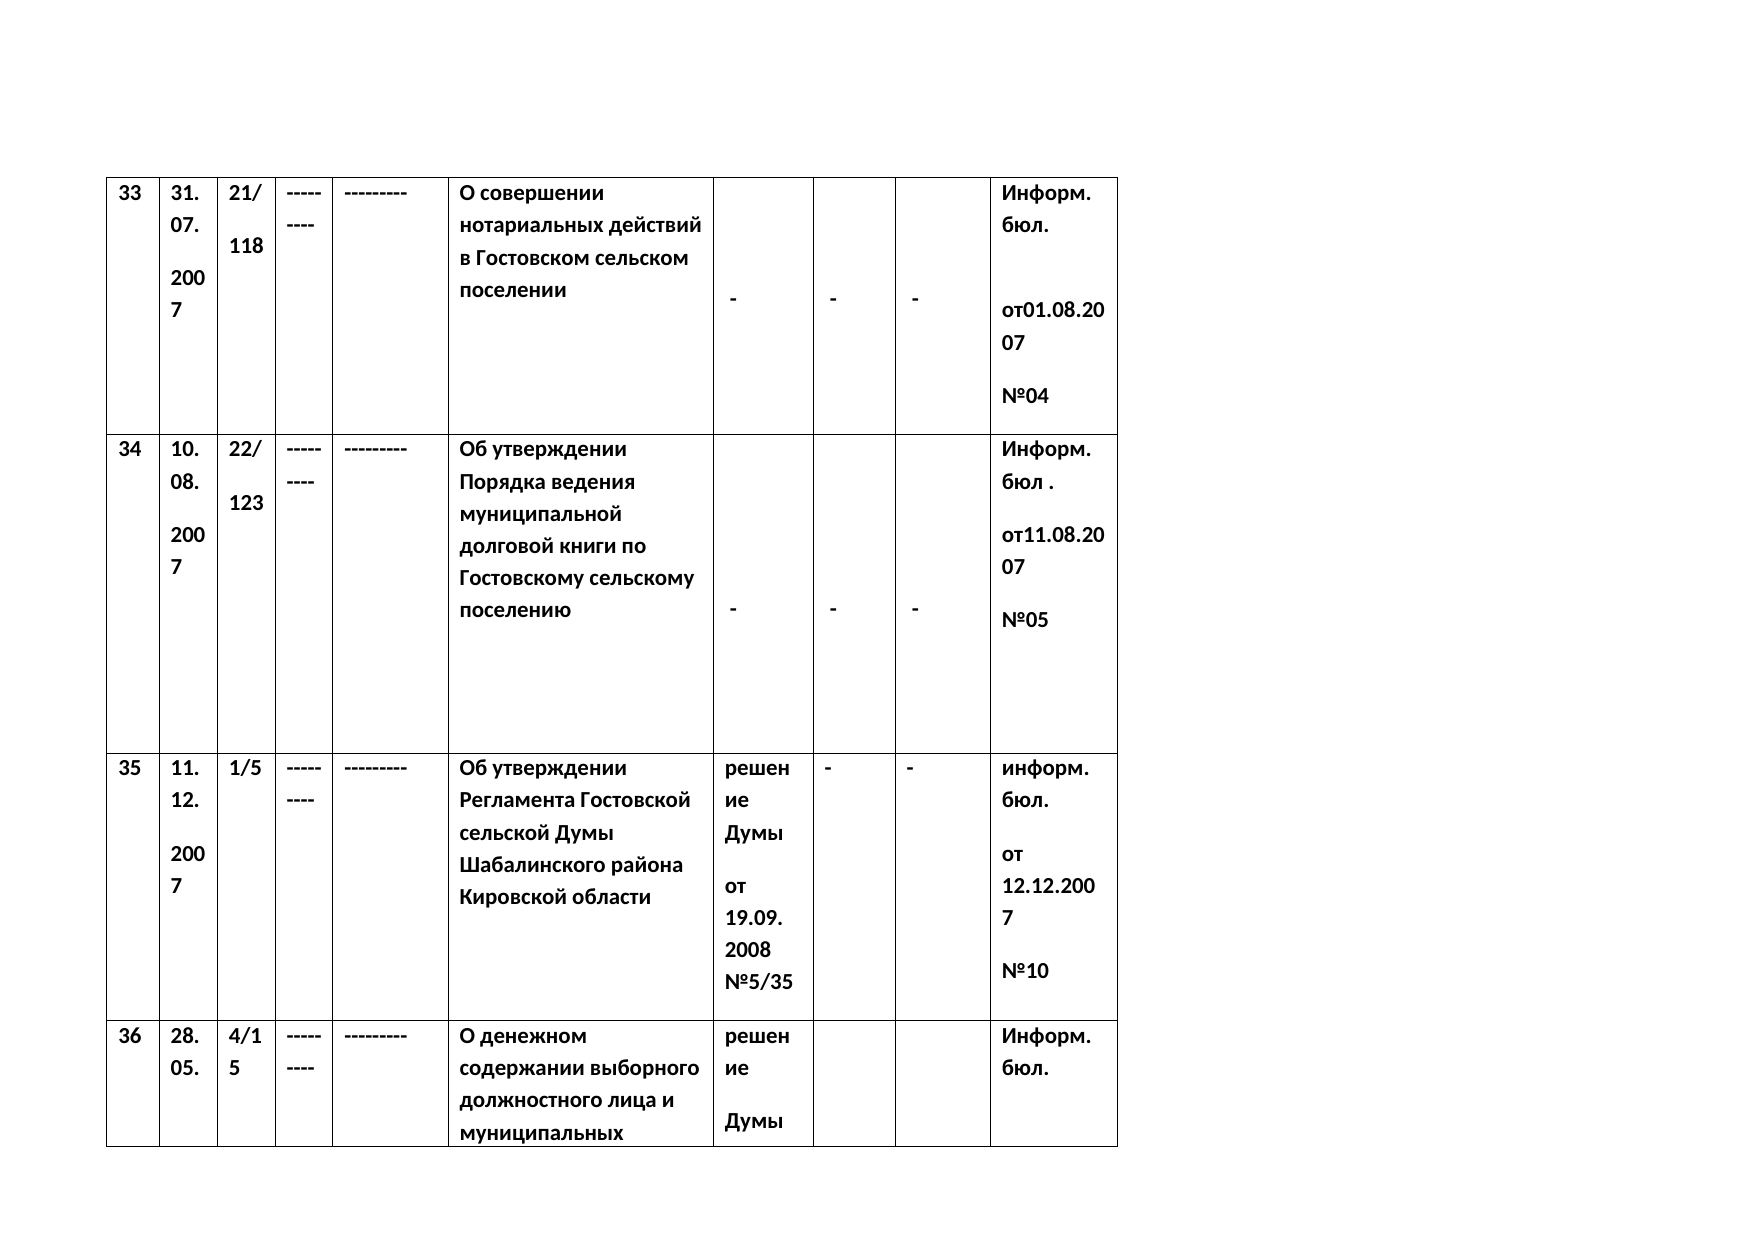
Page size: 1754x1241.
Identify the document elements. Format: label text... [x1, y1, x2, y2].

table_cell --------- [276, 435, 332, 752]
table_cell 33 [107, 178, 159, 433]
table_cell 31.07. 2007 [160, 178, 217, 433]
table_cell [449, 1021, 713, 1146]
table_cell Информ. бюл. от01.08.2007 №04 [991, 178, 1117, 433]
table_cell 34 [107, 435, 159, 752]
table_cell 22/ 123 [218, 435, 275, 752]
table_cell О совершении нотариальных действий в Гостовском сельском поселении [449, 178, 713, 433]
table_cell 10.08. 2007 [160, 435, 217, 752]
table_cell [991, 1021, 1117, 1146]
table_cell - [896, 435, 990, 752]
table_cell --------- [276, 1021, 332, 1146]
table_cell --------- [333, 1021, 448, 1146]
table_cell --------- [333, 435, 448, 752]
table_cell 11.12. 2007 [160, 754, 217, 1020]
table_cell - [896, 178, 990, 433]
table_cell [714, 1021, 813, 1146]
table_cell --------- [333, 178, 448, 433]
table_cell - [814, 1021, 895, 1146]
table_cell --------- [276, 754, 332, 1020]
table_cell --------- [276, 178, 332, 433]
table_cell 28.05. 2008 [160, 1021, 217, 1146]
table_cell 35 [107, 754, 159, 1020]
table_cell - [814, 754, 895, 1020]
table_cell 1/5 [218, 754, 275, 1020]
table_cell --------- [333, 754, 448, 1020]
table_cell решение Думы от 19.09. 2008 №5/35 [714, 754, 813, 1020]
table_cell 21/ 118 [218, 178, 275, 433]
table_cell - [814, 178, 895, 433]
table_cell - [714, 435, 813, 752]
table_cell - [714, 178, 813, 433]
table_cell информ. бюл. от 12.12.2007 №10 [991, 754, 1117, 1020]
table_cell 36 [107, 1021, 159, 1146]
table_cell - [814, 435, 895, 752]
table_cell Об утверждении Порядка ведения муниципальной долговой книги по Гостовскому сельскому поселению [449, 435, 713, 752]
table_cell - [896, 1021, 990, 1146]
table_cell - [896, 754, 990, 1020]
table_cell Об утверждении Регламента Гостовской сельской Думы Шабалинского района Кировской области [449, 754, 713, 1020]
table_cell Информ. бюл . от11.08.2007 №05 [991, 435, 1117, 752]
table_cell 4/15 [218, 1021, 275, 1146]
